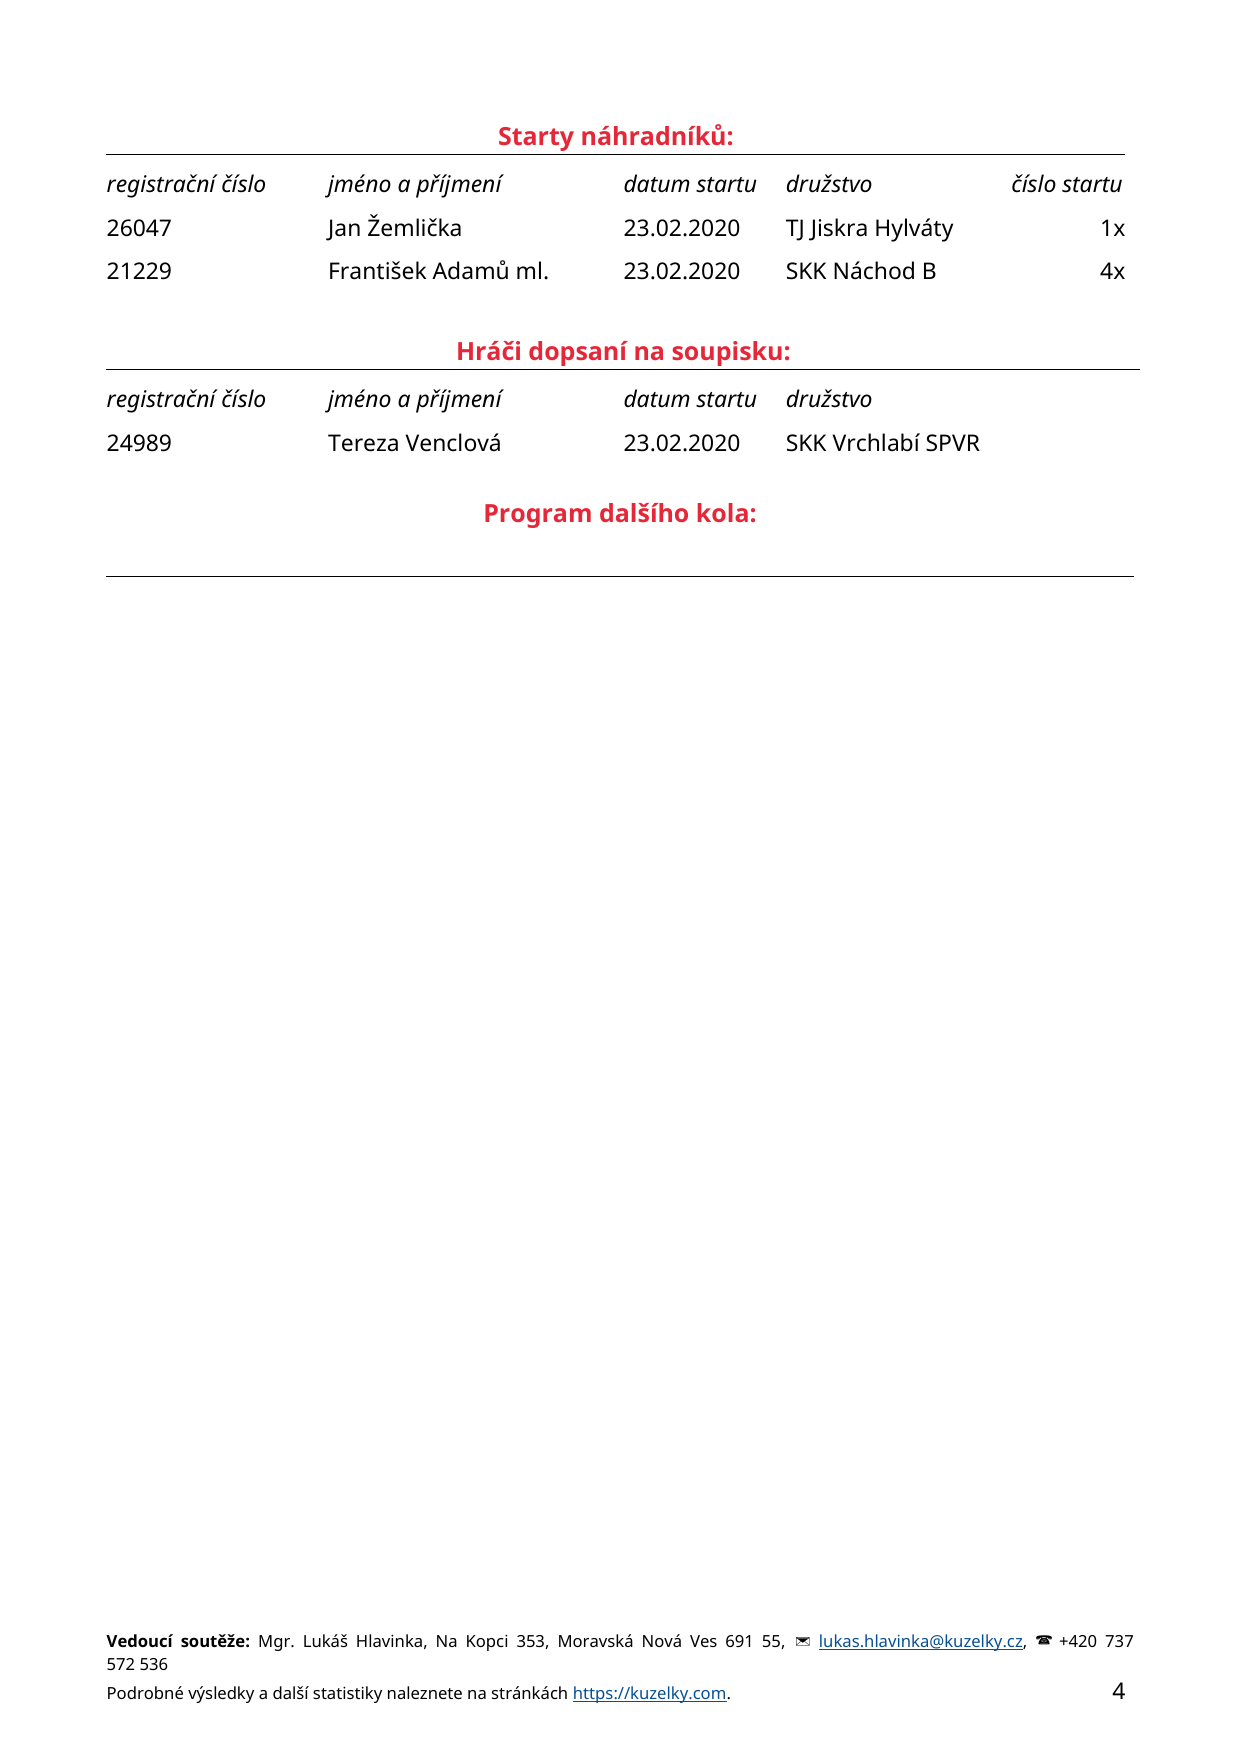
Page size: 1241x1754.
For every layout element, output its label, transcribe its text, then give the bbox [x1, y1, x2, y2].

text 26047 Jan Žemlička 23.02.2020 TJ Jiskra Hylváty 1x [106, 212, 1134, 243]
text Starty náhradníků: [106, 118, 1125, 154]
text Program dalšího kola: [94, 496, 1145, 530]
text 21229 František Adamů ml. 23.02.2020 SKK Náchod B 4x [106, 255, 1134, 287]
text Hráči dopsaní na soupisku: [106, 299, 1140, 369]
text registrační číslo jméno a příjmení datum startu družstvo číslo startu [106, 168, 1134, 199]
text registrační číslo jméno a příjmení datum startu družstvo [106, 383, 1134, 414]
text 24989 Tereza Venclová 23.02.2020 SKK Vrchlabí SPVR [106, 427, 1134, 458]
